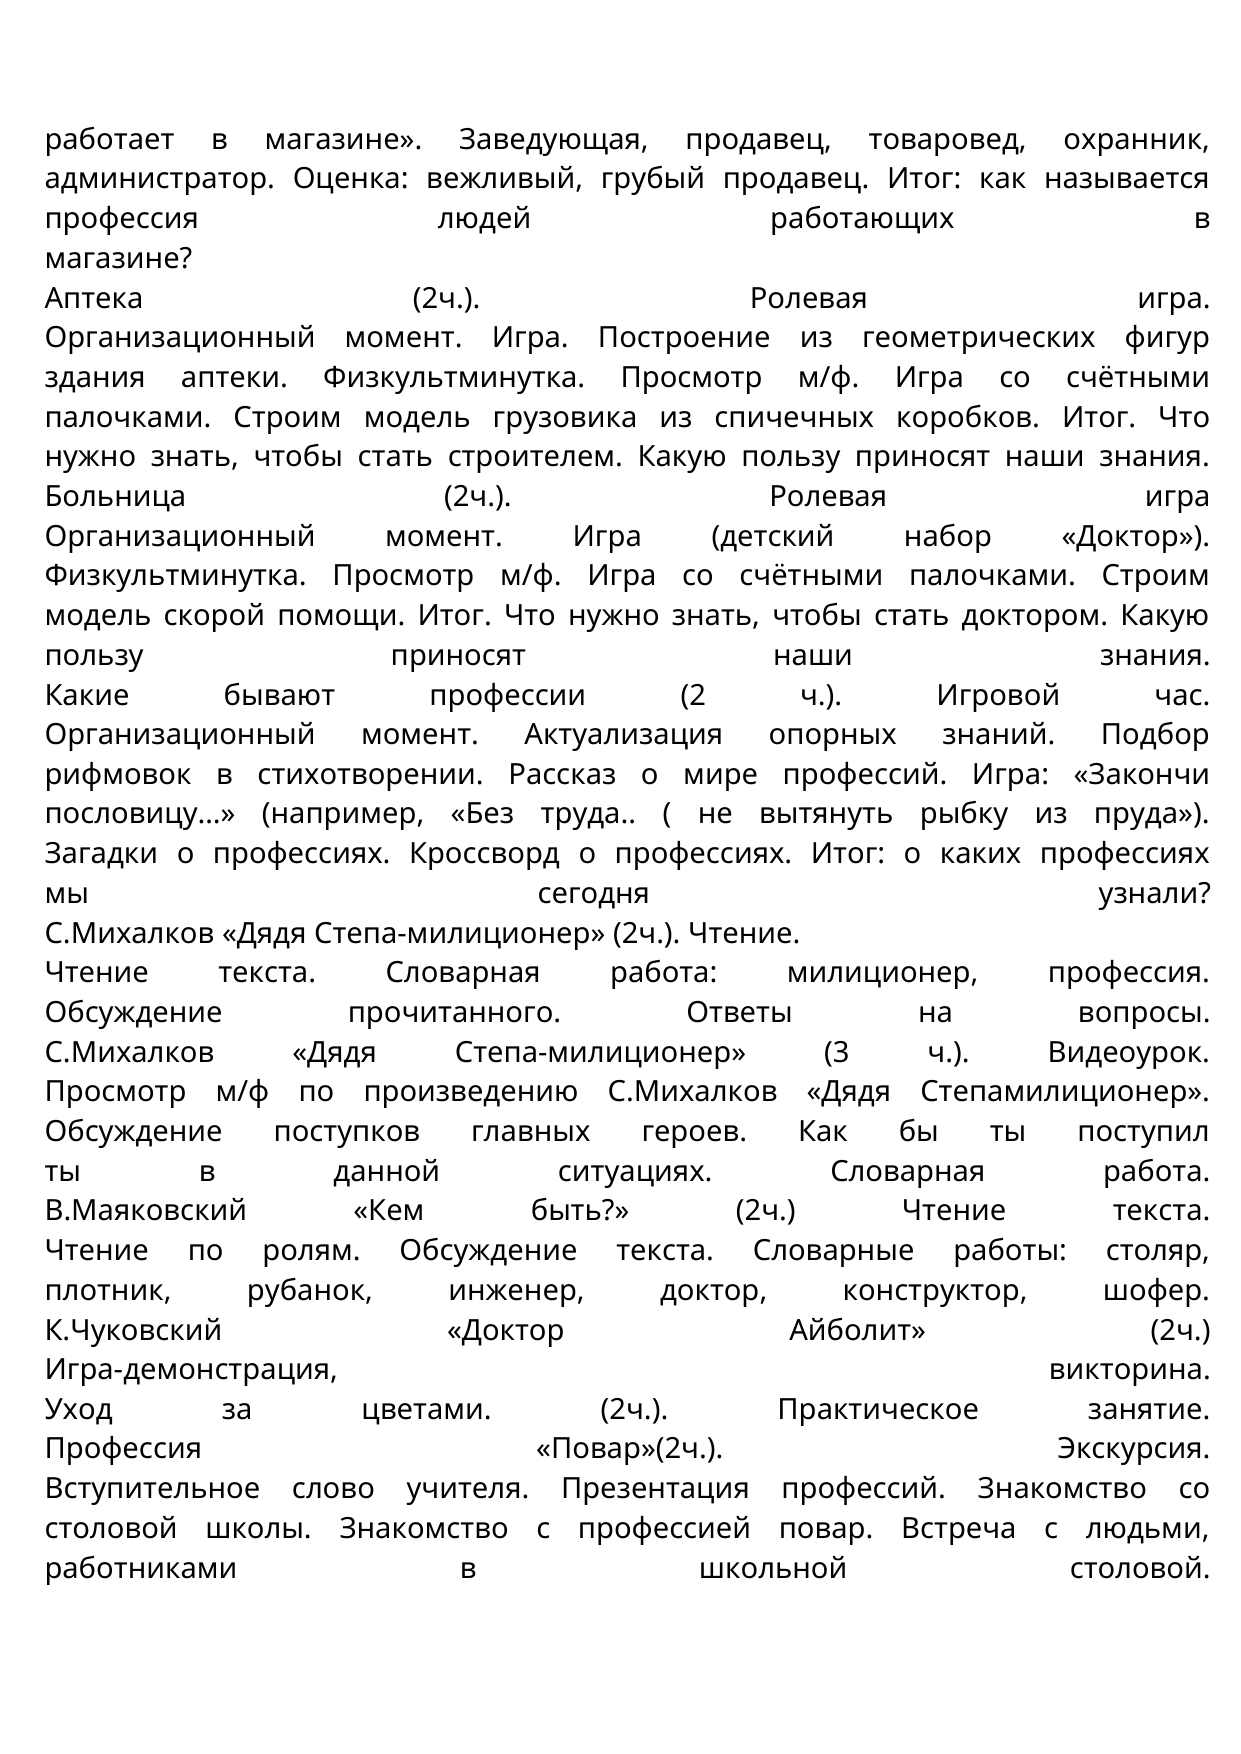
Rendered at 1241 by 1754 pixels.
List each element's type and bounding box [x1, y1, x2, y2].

text [44, 952, 1211, 1587]
text [44, 118, 1211, 952]
